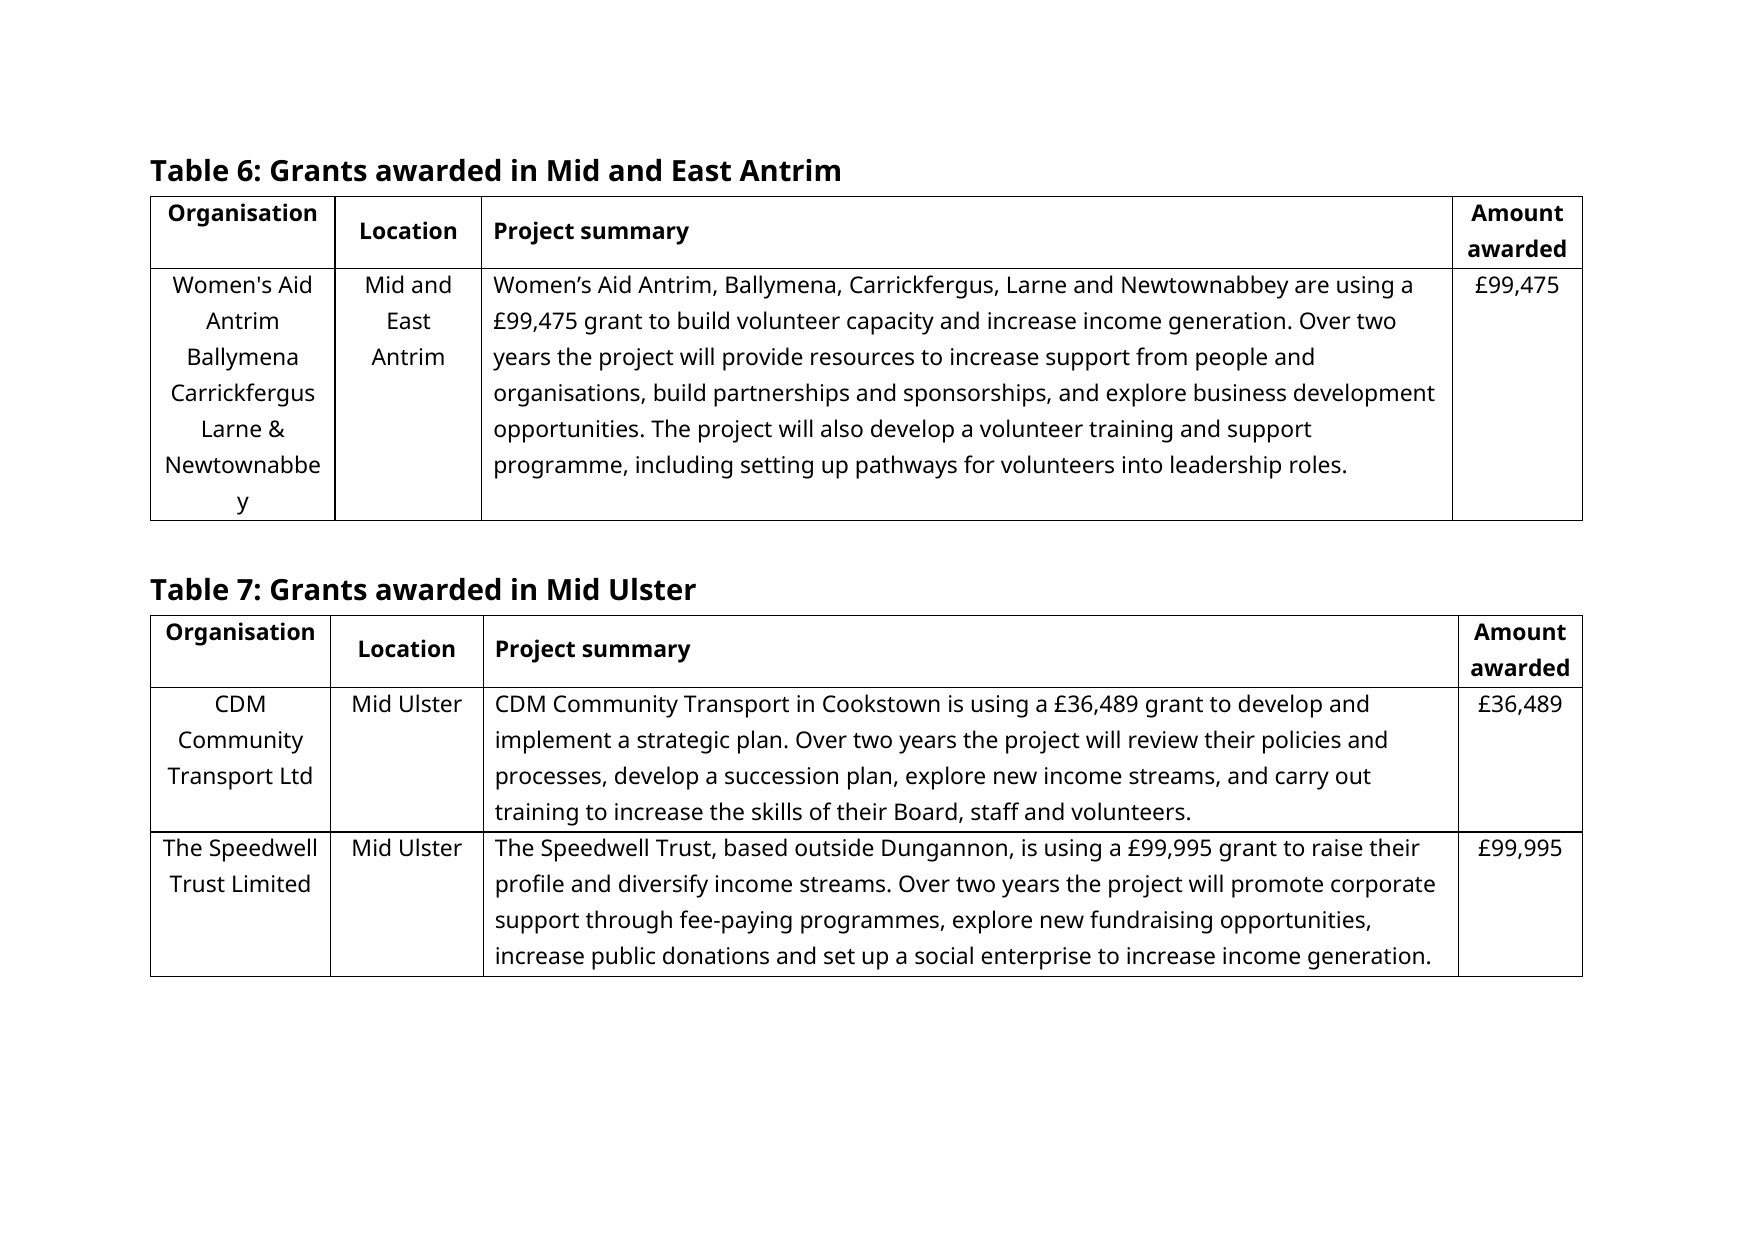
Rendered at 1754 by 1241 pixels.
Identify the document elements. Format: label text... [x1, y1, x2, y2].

table_cell £99,475 [1453, 269, 1582, 520]
subtitle Table 6: Grants awarded in Mid and East Antrim [150, 150, 1604, 190]
table_cell The Speedwell Trust, based outside Dungannon, is using a £99,995 grant to raise their profile and diversify income streams. Over two years the project will promote corporate support through fee-paying programmes, explore new fundraising opportunities, increase public donations and set up a social enterprise to increase income generation. [484, 833, 1458, 976]
table_cell The Speedwell Trust Limited [151, 833, 330, 976]
table_header Project summary [484, 616, 1458, 687]
table_header Amount awarded [1459, 616, 1582, 687]
table_cell £99,995 [1459, 833, 1582, 976]
table_header Organisation [151, 197, 334, 268]
table_cell Mid Ulster [331, 688, 483, 831]
table_header Organisation [151, 616, 330, 687]
table_cell CDM Community Transport Ltd [151, 688, 330, 831]
subtitle Table 7: Grants awarded in Mid Ulster [150, 569, 1604, 608]
table_cell Mid and East Antrim [336, 269, 481, 520]
table_header Location [331, 616, 483, 687]
table_header Project summary [482, 197, 1452, 268]
table_cell £36,489 [1459, 688, 1582, 831]
table_header Location [336, 197, 481, 268]
table_cell Women's Aid Antrim Ballymena Carrickfergus Larne & Newtownabbey [151, 269, 334, 520]
table_cell Women’s Aid Antrim, Ballymena, Carrickfergus, Larne and Newtownabbey are using a £99,475 grant to build volunteer capacity and increase income generation. Over two years the project will provide resources to increase support from people and organisations, build partnerships and sponsorships, and explore business development opportunities. The project will also develop a volunteer training and support programme, including setting up pathways for volunteers into leadership roles. [482, 269, 1452, 520]
table_cell CDM Community Transport in Cookstown is using a £36,489 grant to develop and implement a strategic plan. Over two years the project will review their policies and processes, develop a succession plan, explore new income streams, and carry out training to increase the skills of their Board, staff and volunteers. [484, 688, 1458, 831]
table_header Amount awarded [1453, 197, 1582, 268]
table_cell Mid Ulster [331, 833, 483, 976]
